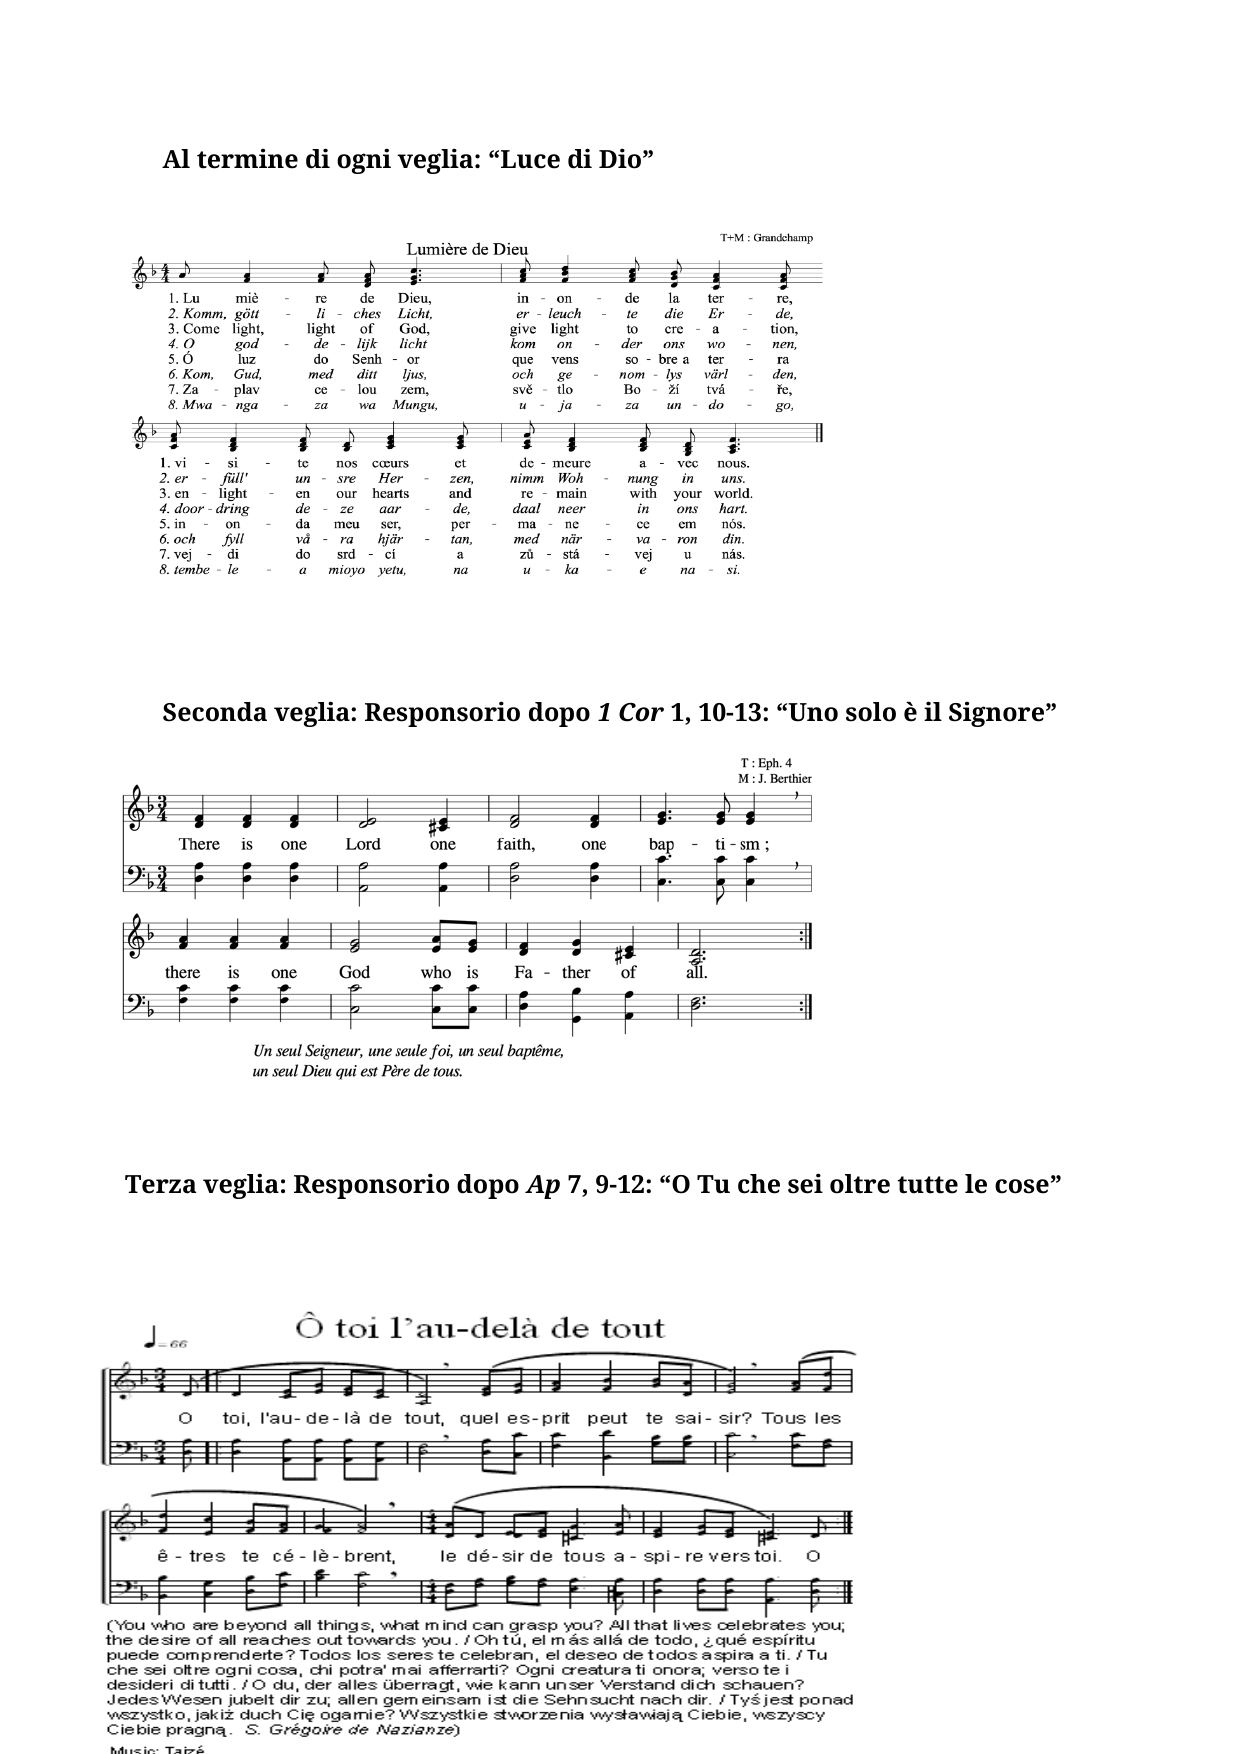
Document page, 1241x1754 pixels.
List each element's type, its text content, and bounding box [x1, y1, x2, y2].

text Terza veglia: Responsorio dopo Ap 7, 9-12: “O Tu che sei oltre tutte le cose” [125, 1167, 1138, 1201]
picture [122, 758, 812, 1080]
text Al termine di ogni veglia: “Luce di Dio” [162, 142, 1138, 176]
picture [131, 233, 823, 577]
text Seconda veglia: Responsorio dopo 1 Cor 1, 10-13: “Uno solo è il Signore” [162, 695, 1138, 729]
picture [87, 1302, 874, 1754]
